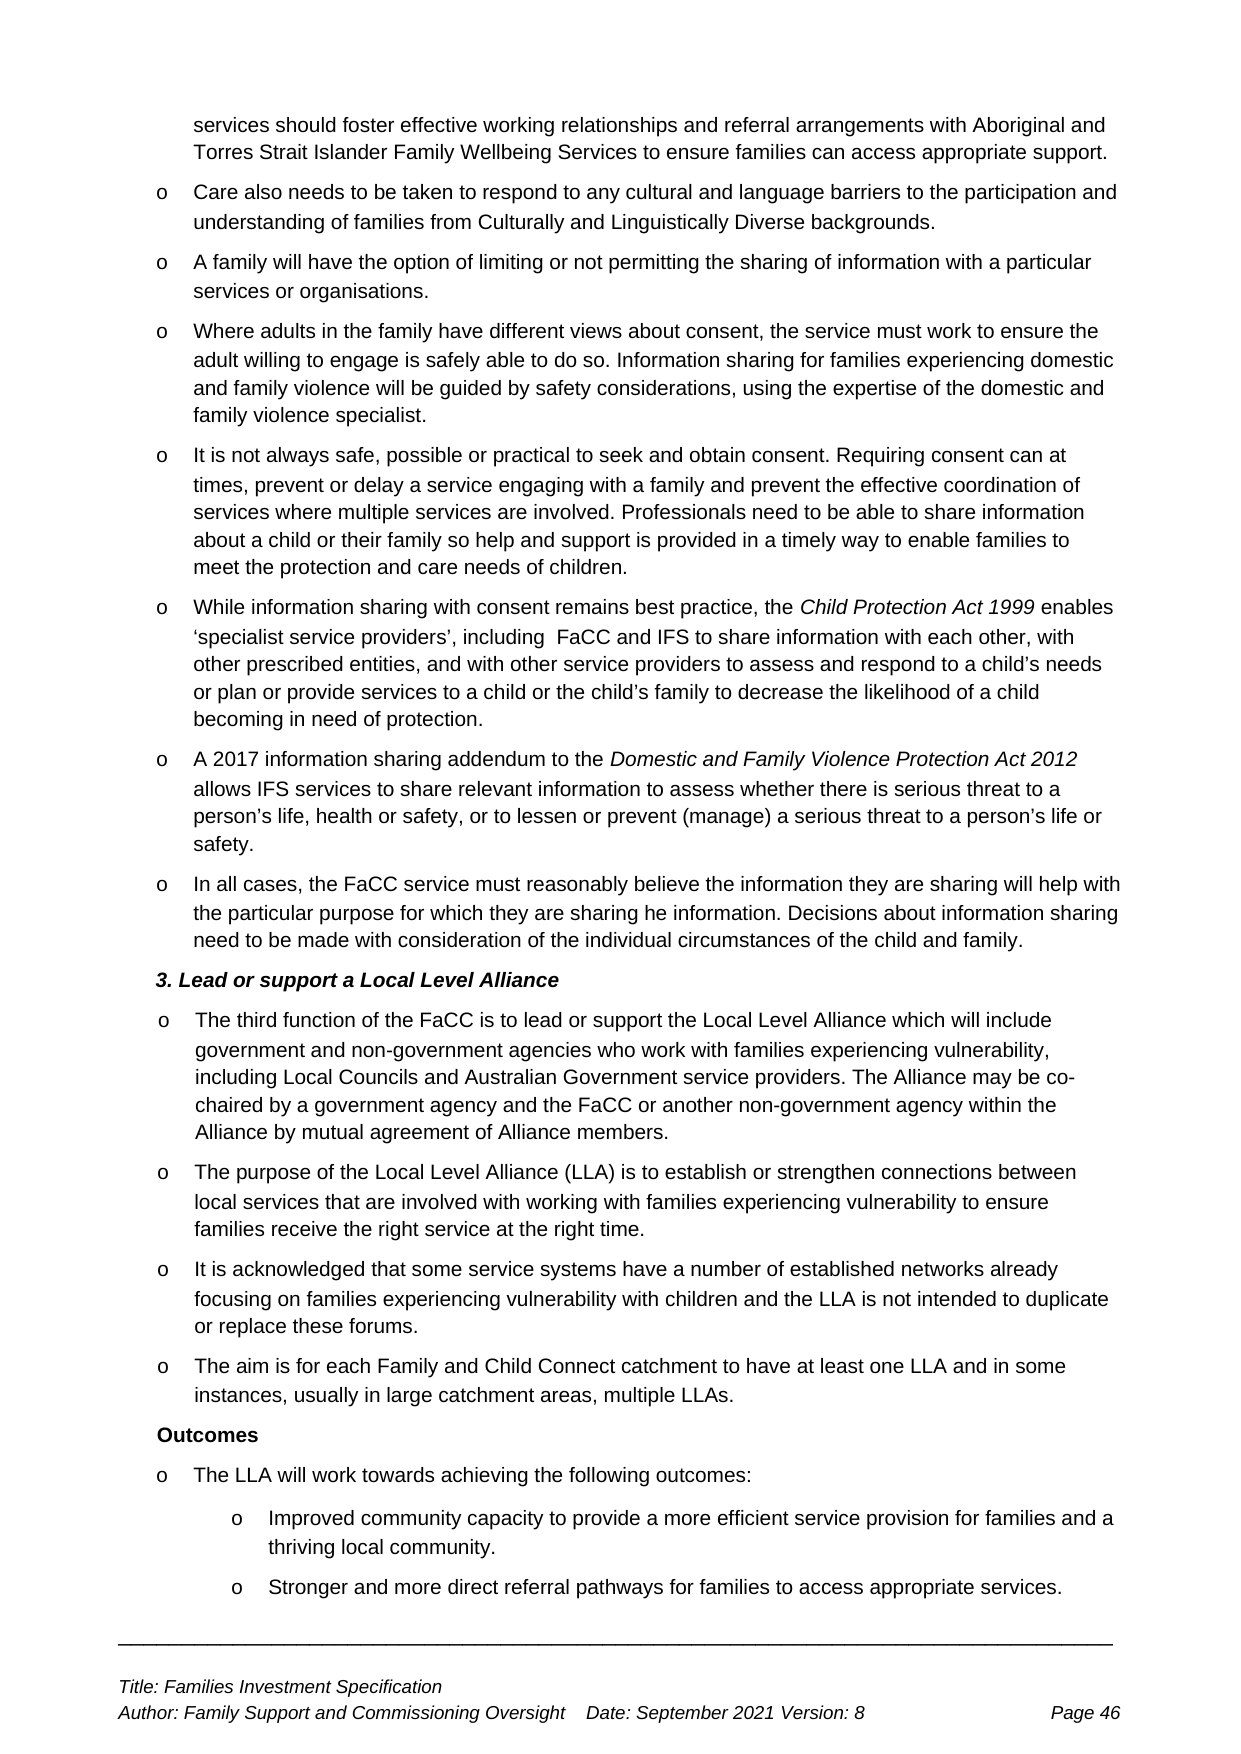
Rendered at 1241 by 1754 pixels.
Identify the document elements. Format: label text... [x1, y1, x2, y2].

list A family will have the option of limiting or not permitting the sharing of information with a particular services or organisations. [156, 249, 1122, 303]
list While information sharing with consent remains best practice, the Child Protection Act 1999 enables ‘specialist service providers’, including FaCC and IFS to share information with each other, with other prescribed entities, and with other service providers to assess and respond to a child’s needs or plan or provide services to a child or the child’s family to decrease the likelihood of a child becoming in need of protection. [156, 595, 1122, 731]
list The aim is for each Family and Child Connect catchment to have at least one LLA and in some instances, usually in large catchment areas, multiple LLAs. [157, 1354, 1122, 1407]
list Care also needs to be taken to respond to any cultural and language barriers to the participation and understanding of families from Culturally and Linguistically Diverse backgrounds. [156, 180, 1122, 233]
list In all cases, the FaCC service must reasonably believe the information they are sharing will help with the particular purpose for which they are sharing he information. Decisions about information sharing need to be made with consideration of the individual circumstances of the child and family. [156, 871, 1122, 952]
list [156, 113, 1122, 164]
list It is acknowledged that some service systems have a number of established networks already focusing on families experiencing vulnerability with children and the LLA is not intended to duplicate or replace these forums. [157, 1257, 1122, 1338]
text Outcomes [157, 1423, 1122, 1447]
text 3. Lead or support a Local Level Alliance [155, 968, 1122, 992]
list A 2017 information sharing addendum to the Domestic and Family Violence Protection Act 2012 allows IFS services to share relevant information to assess whether there is serious threat to a person’s life, health or safety, or to lessen or prevent (manage) a serious threat to a person’s life or safety. [156, 747, 1122, 855]
list It is not always safe, possible or practical to seek and obtain consent. Requiring consent can at times, prevent or delay a service engaging with a family and prevent the effective coordination of services where multiple services are involved. Professionals need to be able to share information about a child or their family so help and support is provided in a timely way to enable families to meet the protection and care needs of children. [156, 443, 1122, 579]
list The LLA will work towards achieving the following outcomes: [156, 1463, 1122, 1489]
list The purpose of the Local Level Alliance (LLA) is to establish or strengthen connections between local services that are involved with working with families experiencing vulnerability to ensure families receive the right service at the right time. [157, 1160, 1122, 1241]
list Stronger and more direct referral pathways for families to access appropriate services. [231, 1575, 1122, 1601]
list The third function of the FaCC is to lead or support the Local Level Alliance which will include government and non-government agencies who work with families experiencing vulnerability, including Local Councils and Australian Government service providers. The Alliance may be co-chaired by a government agency and the FaCC or another non-government agency within the Alliance by mutual agreement of Alliance members. [157, 1008, 1122, 1144]
list Where adults in the family have different views about consent, the service must work to ensure the adult willing to engage is safely able to do so. Information sharing for families experiencing domestic and family violence will be guided by safety considerations, using the expertise of the domestic and family violence specialist. [156, 319, 1122, 427]
list Improved community capacity to provide a more efficient service provision for families and a thriving local community. [231, 1506, 1122, 1559]
